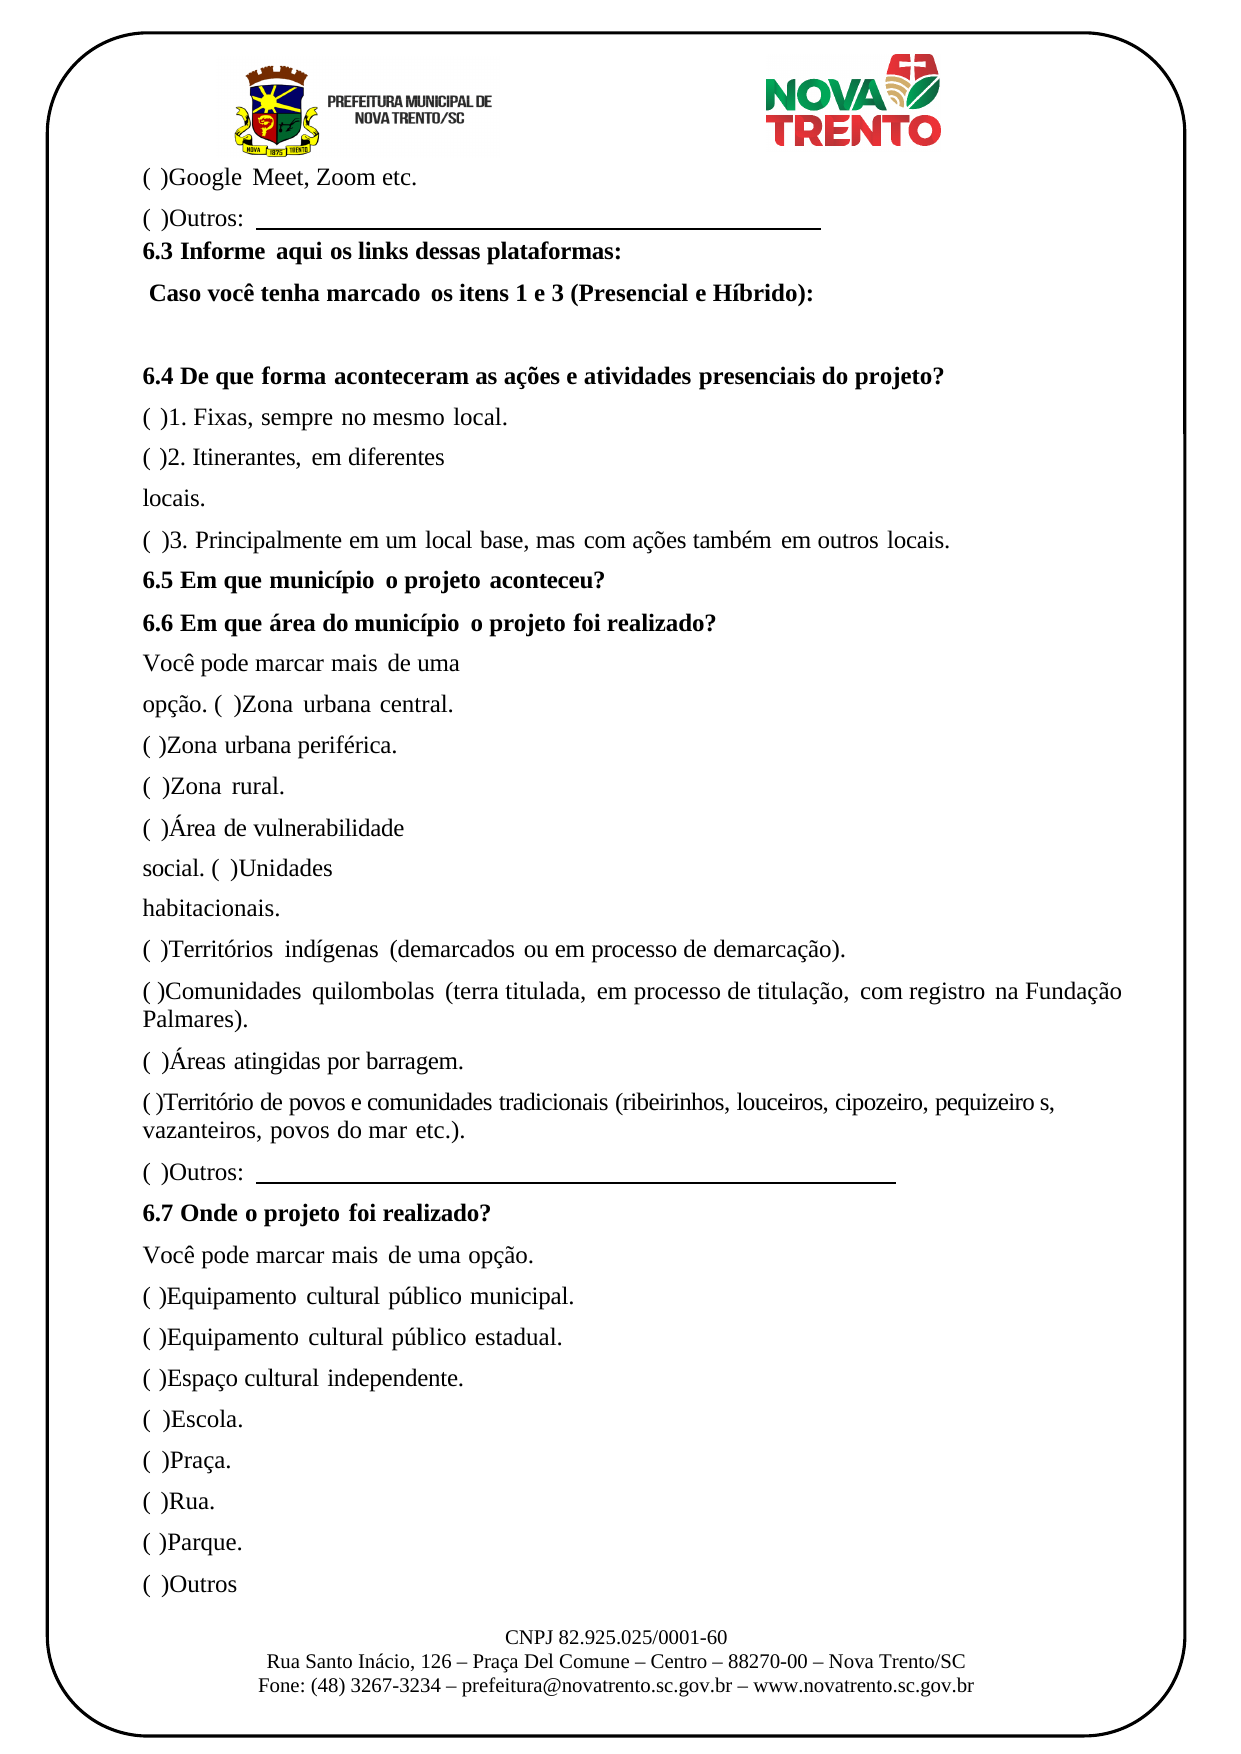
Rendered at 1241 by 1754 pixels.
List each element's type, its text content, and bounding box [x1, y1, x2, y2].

text Caso você tenha marcado os itens 1 e 3 (Presencial e Híbrido): [148, 278, 1138, 307]
picture [216, 56, 500, 158]
subtitle Onde o projeto foi realizado? [142, 1198, 1138, 1227]
text ( )Comunidades quilombolas (terra titulada, em processo de titulação, com registro na Fundação Palmares). [142, 977, 1138, 1033]
text ( )Rua. [142, 1486, 1138, 1515]
text ( )Parque. ( )Outros [142, 1527, 244, 1597]
text ( )Outros: [142, 203, 1138, 232]
text ( )Territórios indígenas (demarcados ou em processo de demarcação). [142, 934, 1138, 963]
text ( )Território de povos e comunidades tradicionais (ribeirinhos, louceiros, cipozeiro, pequizeiro s, vazanteiros, povos do mar etc.). [142, 1088, 1066, 1144]
picture [766, 54, 941, 152]
subtitle Informe aqui os links dessas plataformas: [142, 236, 1138, 265]
text ( )Google Meet, Zoom etc. [142, 162, 1138, 191]
text ( )Espaço cultural independente. ( )Escola. [142, 1363, 465, 1433]
text ( )Praça. [142, 1446, 1138, 1474]
text ( )Zona urbana periférica. ( )Zona rural. [142, 731, 398, 800]
text ( )Áreas atingidas por barragem. [142, 1046, 1138, 1075]
text ( )Equipamento cultural público municipal. ( )Equipamento cultural público estadual. [142, 1281, 574, 1350]
text ( )Área de vulnerabilidade social. ( )Unidades habitacionais. [142, 813, 477, 922]
subtitle Em que município o projeto aconteceu? [142, 565, 1138, 594]
text ( )3. Principalmente em um local base, mas com ações também em outros locais. [142, 525, 1138, 553]
text ( )1. Fixas, sempre no mesmo local. ( )2. Itinerantes, em diferentes locais. [142, 402, 515, 512]
list Em que área do município o projeto foi realizado? [142, 608, 1138, 636]
text Você pode marcar mais de uma opção. ( )Zona urbana central. [142, 648, 531, 718]
text ( )Outros: [142, 1157, 1138, 1186]
subtitle De que forma aconteceram as ações e atividades presenciais do projeto? [142, 361, 1138, 390]
text Você pode marcar mais de uma opção. [142, 1240, 1138, 1269]
